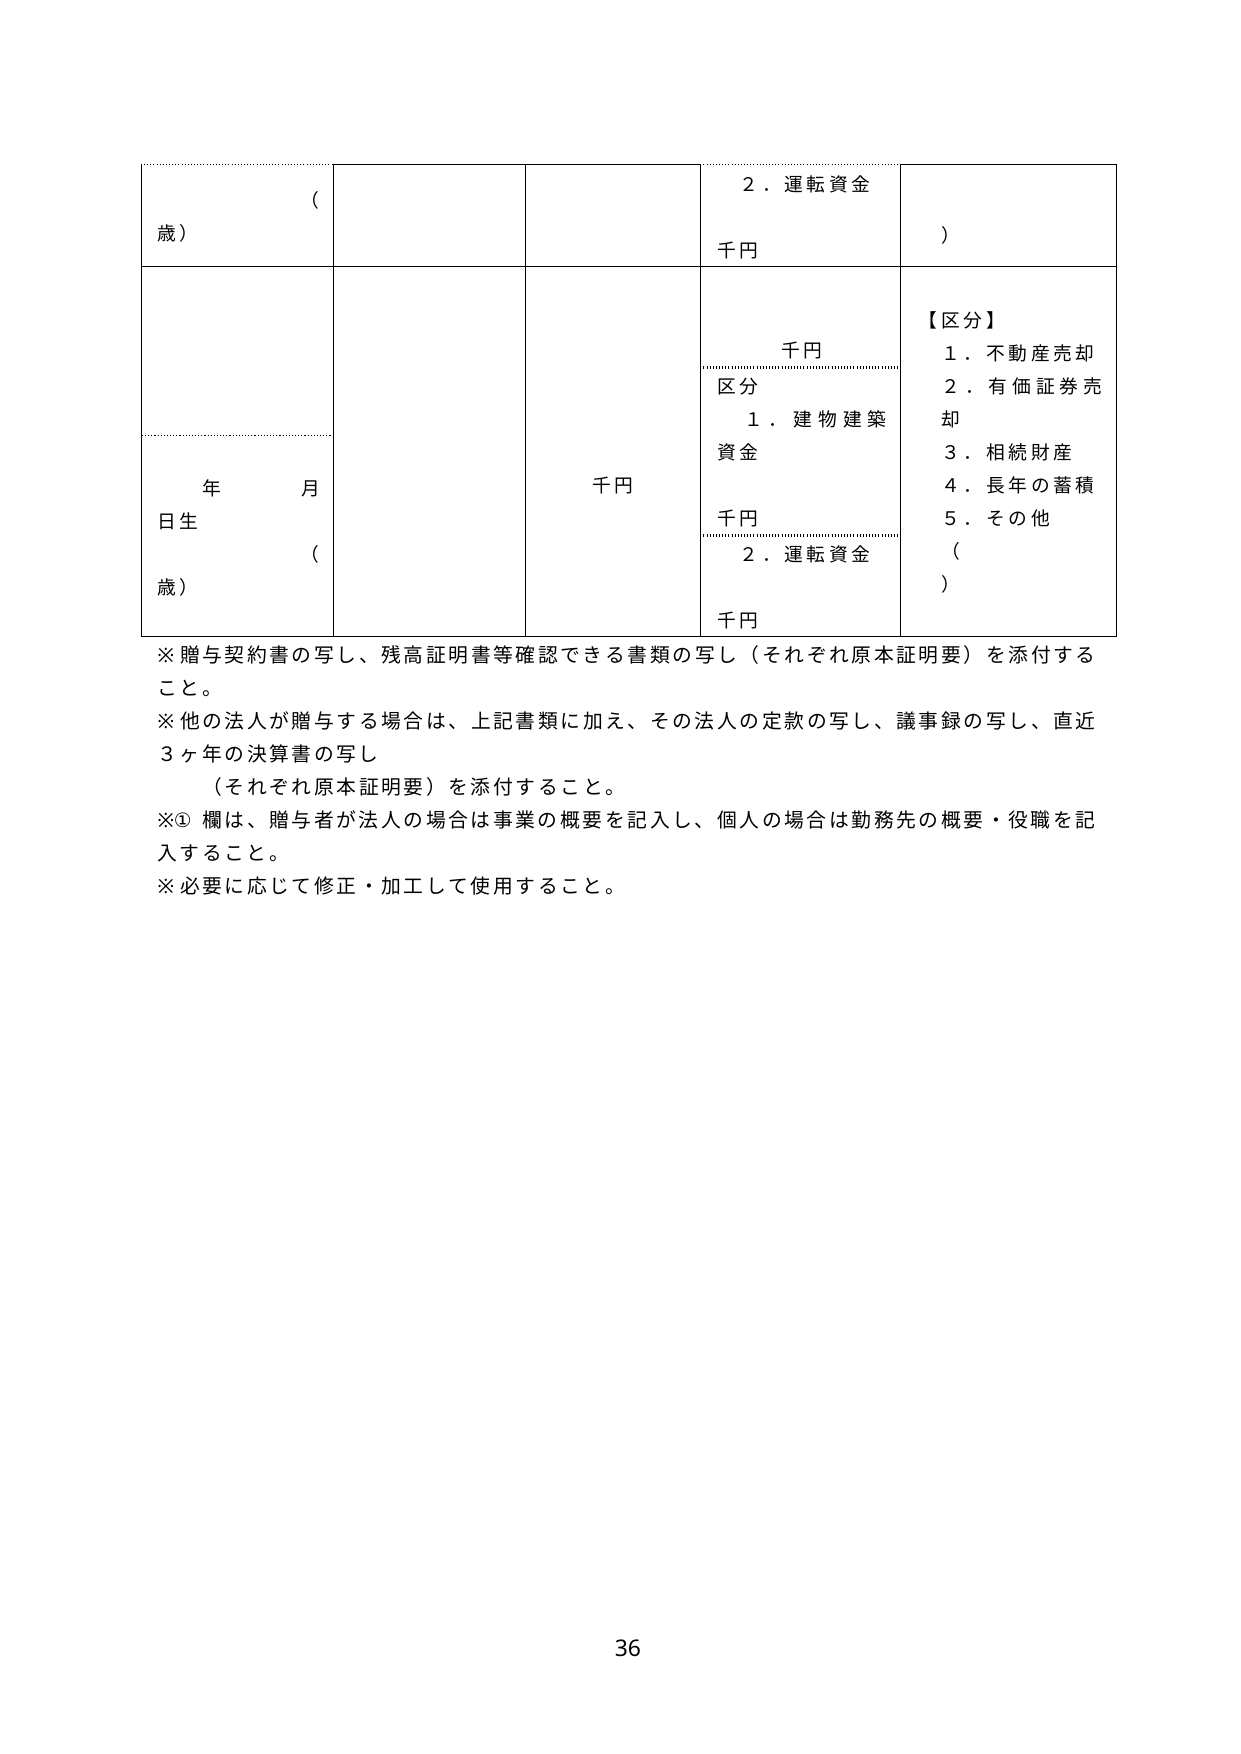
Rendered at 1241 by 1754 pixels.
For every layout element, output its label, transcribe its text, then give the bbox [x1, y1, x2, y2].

text （それぞれ原本証明要）を添付すること。 [157, 769, 1098, 802]
text ※他の法人が贈与する場合は、上記書類に加え、その法人の定款の写し、議事録の写し、直近３ヶ年の決算書の写し [157, 703, 1098, 769]
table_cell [901, 267, 1116, 636]
text ※①欄は、贈与者が法人の場合は事業の概要を記入し、個人の場合は勤務先の概要・役職を記入すること。 [157, 802, 1098, 868]
table_cell [334, 267, 525, 636]
table_cell 千円 [701, 267, 900, 366]
text ※贈与契約書の写し、残高証明書等確認できる書類の写し（それぞれ原本証明要）を添付すること。 [157, 637, 1098, 703]
table_cell 千円 [526, 267, 700, 636]
table_cell 年 月 日生 （ 歳） [142, 164, 333, 266]
table_cell ２．運転資金 千円 [701, 164, 900, 266]
table_cell 区分 １．建物建築資金 千円 [701, 366, 900, 534]
table_cell ２．運転資金 千円 [701, 534, 900, 636]
table_cell [142, 267, 333, 434]
table_cell 年 月 日生 （ 歳） [142, 435, 333, 636]
text ※必要に応じて修正・加工して使用すること。 [157, 868, 1098, 901]
